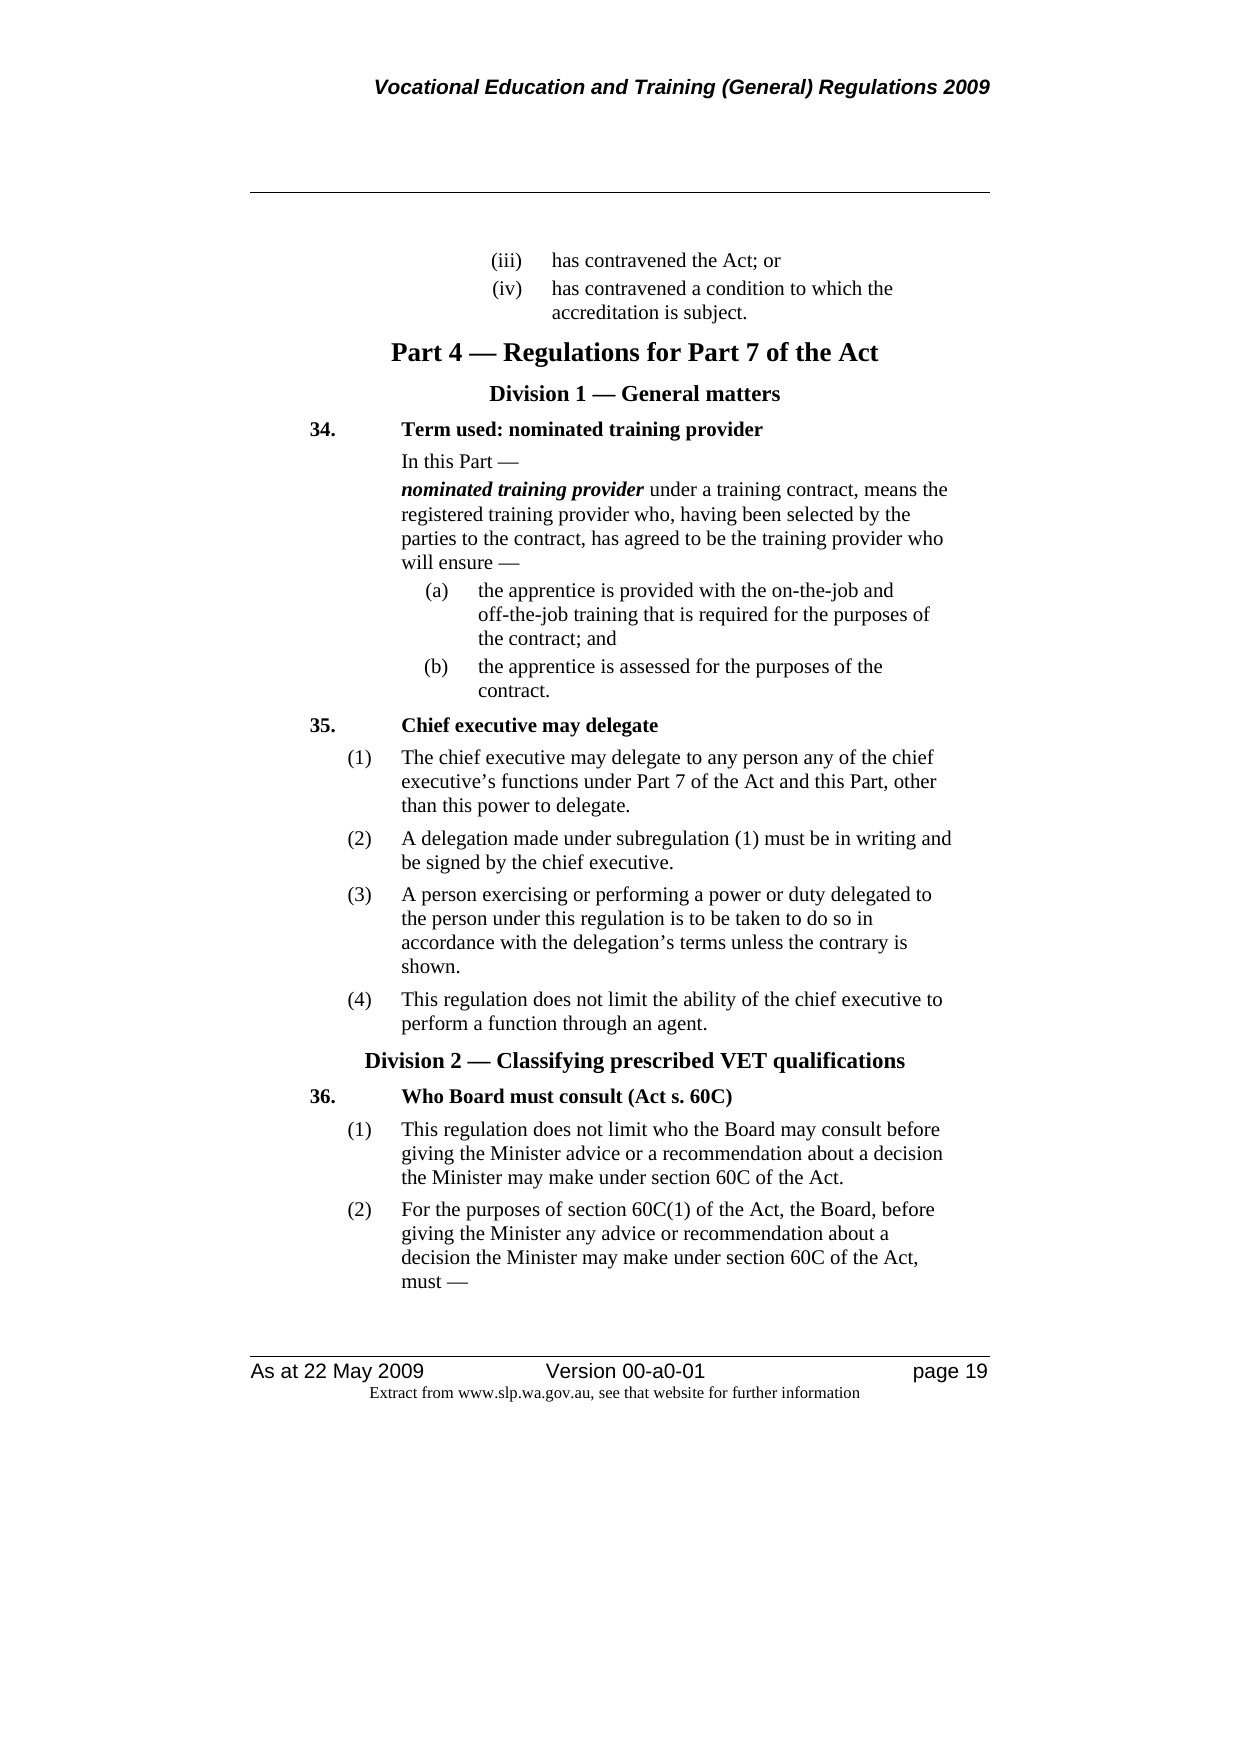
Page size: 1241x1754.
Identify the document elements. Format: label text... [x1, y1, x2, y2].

subtitle 34. Term used: nominated training provider [309, 417, 960, 441]
text (a) the apprentice is provided with the on-the-job and off-the-job training that is required for the purposes of the contract; and [389, 578, 960, 650]
text (iv) has contravened a condition to which the accreditation is subject. [463, 276, 960, 324]
text In this Part — [312, 449, 960, 473]
text (4) This regulation does not limit the ability of the chief executive to perform a function through an agent. [312, 987, 960, 1035]
subtitle 35. Chief executive may delegate [309, 713, 960, 737]
text (1) This regulation does not limit who the Board may consult before giving the Minister advice or a recommendation about a decision the Minister may make under section 60C of the Act. [312, 1116, 960, 1189]
subtitle Part 4 — Regulations for Part 7 of the Act [309, 336, 960, 367]
subtitle Division 2 — Classifying prescribed VET qualifications [309, 1047, 960, 1074]
subtitle 36. Who Board must consult (Act s. 60C) [309, 1084, 960, 1108]
text (2) For the purposes of section 60C(1) of the Act, the Board, before giving the Minister any advice or recommendation about a decision the Minister may make under section 60C of the Act, must — [312, 1197, 960, 1293]
text (1) The chief executive may delegate to any person any of the chief executive’s functions under Part 7 of the Act and this Part, other than this power to delegate. [312, 745, 960, 817]
text (b) the apprentice is assessed for the purposes of the contract. [389, 654, 960, 702]
subtitle Division 1 — General matters [309, 380, 960, 406]
text (3) A person exercising or performing a power or duty delegated to the person under this regulation is to be taken to do so in accordance with the delegation’s terms unless the contrary is shown. [312, 882, 960, 978]
text (2) A delegation made under subregulation (1) must be in writing and be signed by the chief executive. [312, 826, 960, 874]
text (iii) has contravened the Act; or [463, 247, 960, 272]
text nominated training provider under a training contract, means the registered training provider who, having been selected by the parties to the contract, has agreed to be the training provider who will ensure — [368, 477, 960, 574]
